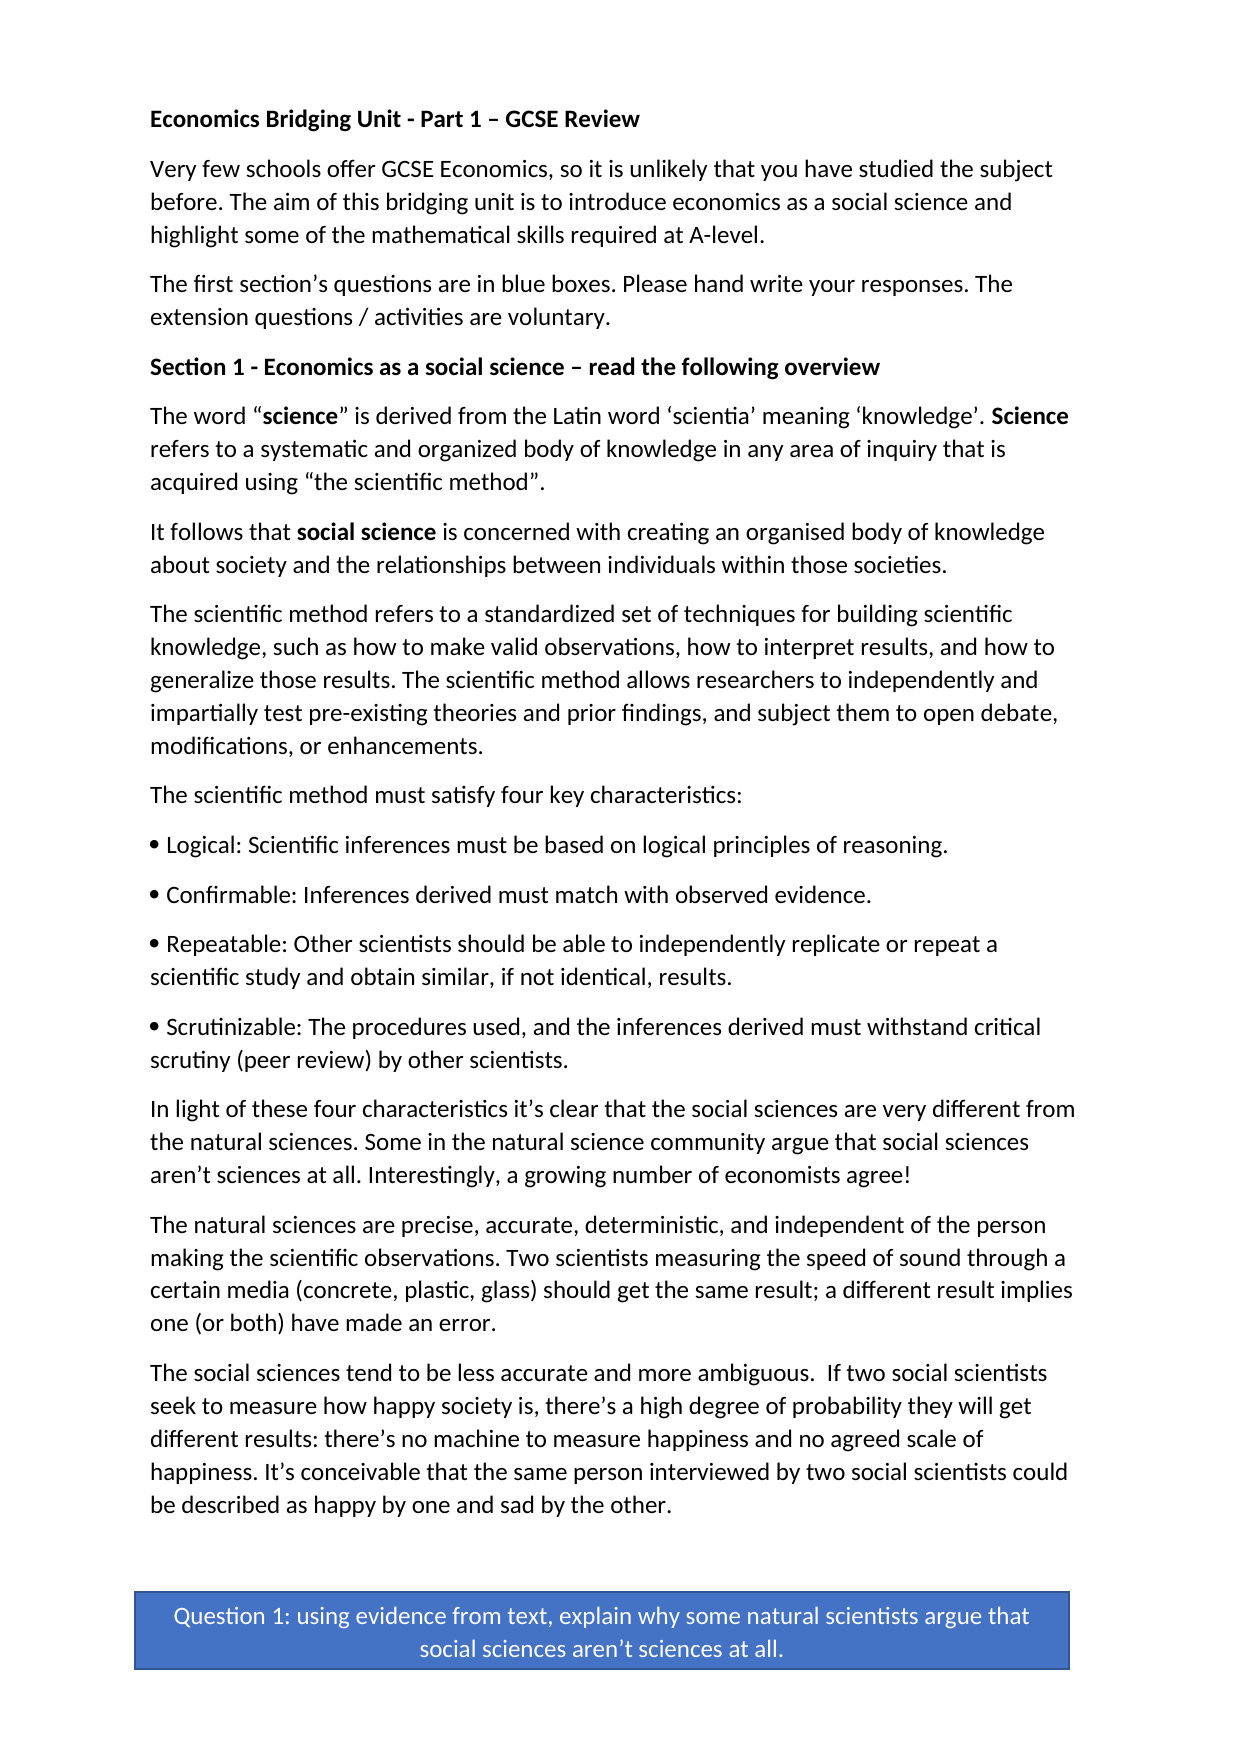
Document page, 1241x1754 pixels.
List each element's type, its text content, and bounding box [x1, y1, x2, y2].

text The scientific method must satisfy four key characteristics: [150, 780, 1090, 810]
text The social sciences tend to be less accurate and more ambiguous. If two social scientists seek to measure how happy society is, there’s a high degree of probability they will get different results: there’s no machine to measure happiness and no agreed scale of happiness. It’s conceivable that the same person interviewed by two social scientists could be described as happy by one and sad by the other. [150, 1357, 1090, 1519]
text It follows that social science is concerned with creating an organised body of knowledge about society and the relationships between individuals within those societies. [150, 516, 1090, 579]
text The first section’s questions are in blue boxes. Please hand write your responses. The extension questions / activities are voluntary. [150, 268, 1090, 332]
text Repeatable: Other scientists should be able to independently replicate or repeat a scientific study and obtain similar, if not identical, results. [150, 928, 1090, 992]
text Very few schools offer GCSE Economics, so it is unlikely that you have studied the subject before. The aim of this bridging unit is to introduce economics as a social science and highlight some of the mathematical skills required at A-level. [150, 153, 1090, 249]
text The scientific method refers to a standardized set of techniques for building scientific knowledge, such as how to make valid observations, how to interpret results, and how to generalize those results. The scientific method allows researchers to independently and impartially test pre-existing theories and prior findings, and subject them to open debate, modifications, or enhancements. [150, 598, 1090, 761]
text Section 1 - Economics as a social science – read the following overview [150, 351, 1090, 381]
text The word “science” is derived from the Latin word ‘scientia’ meaning ‘knowledge’. Science refers to a systematic and organized body of knowledge in any area of inquiry that is acquired using “the scientific method”. [150, 401, 1090, 497]
text In light of these four characteristics it’s clear that the social sciences are very different from the natural sciences. Some in the natural science community argue that social sciences aren’t sciences at all. Interestingly, a growing number of economists agree! [150, 1093, 1090, 1190]
text The natural sciences are precise, accurate, deterministic, and independent of the person making the scientific observations. Two scientists measuring the speed of sound through a certain media (concrete, plastic, glass) should get the same result; a different result implies one (or both) have made an error. [150, 1209, 1090, 1338]
text Economics Bridging Unit - Part 1 – GCSE Review [150, 103, 1090, 134]
text Scrutinizable: The procedures used, and the inferences derived must withstand critical scrutiny (peer review) by other scientists. [150, 1011, 1090, 1074]
text Logical: Scientific inferences must be based on logical principles of reasoning. [150, 829, 1090, 860]
text Confirmable: Inferences derived must match with observed evidence. [150, 879, 1090, 909]
